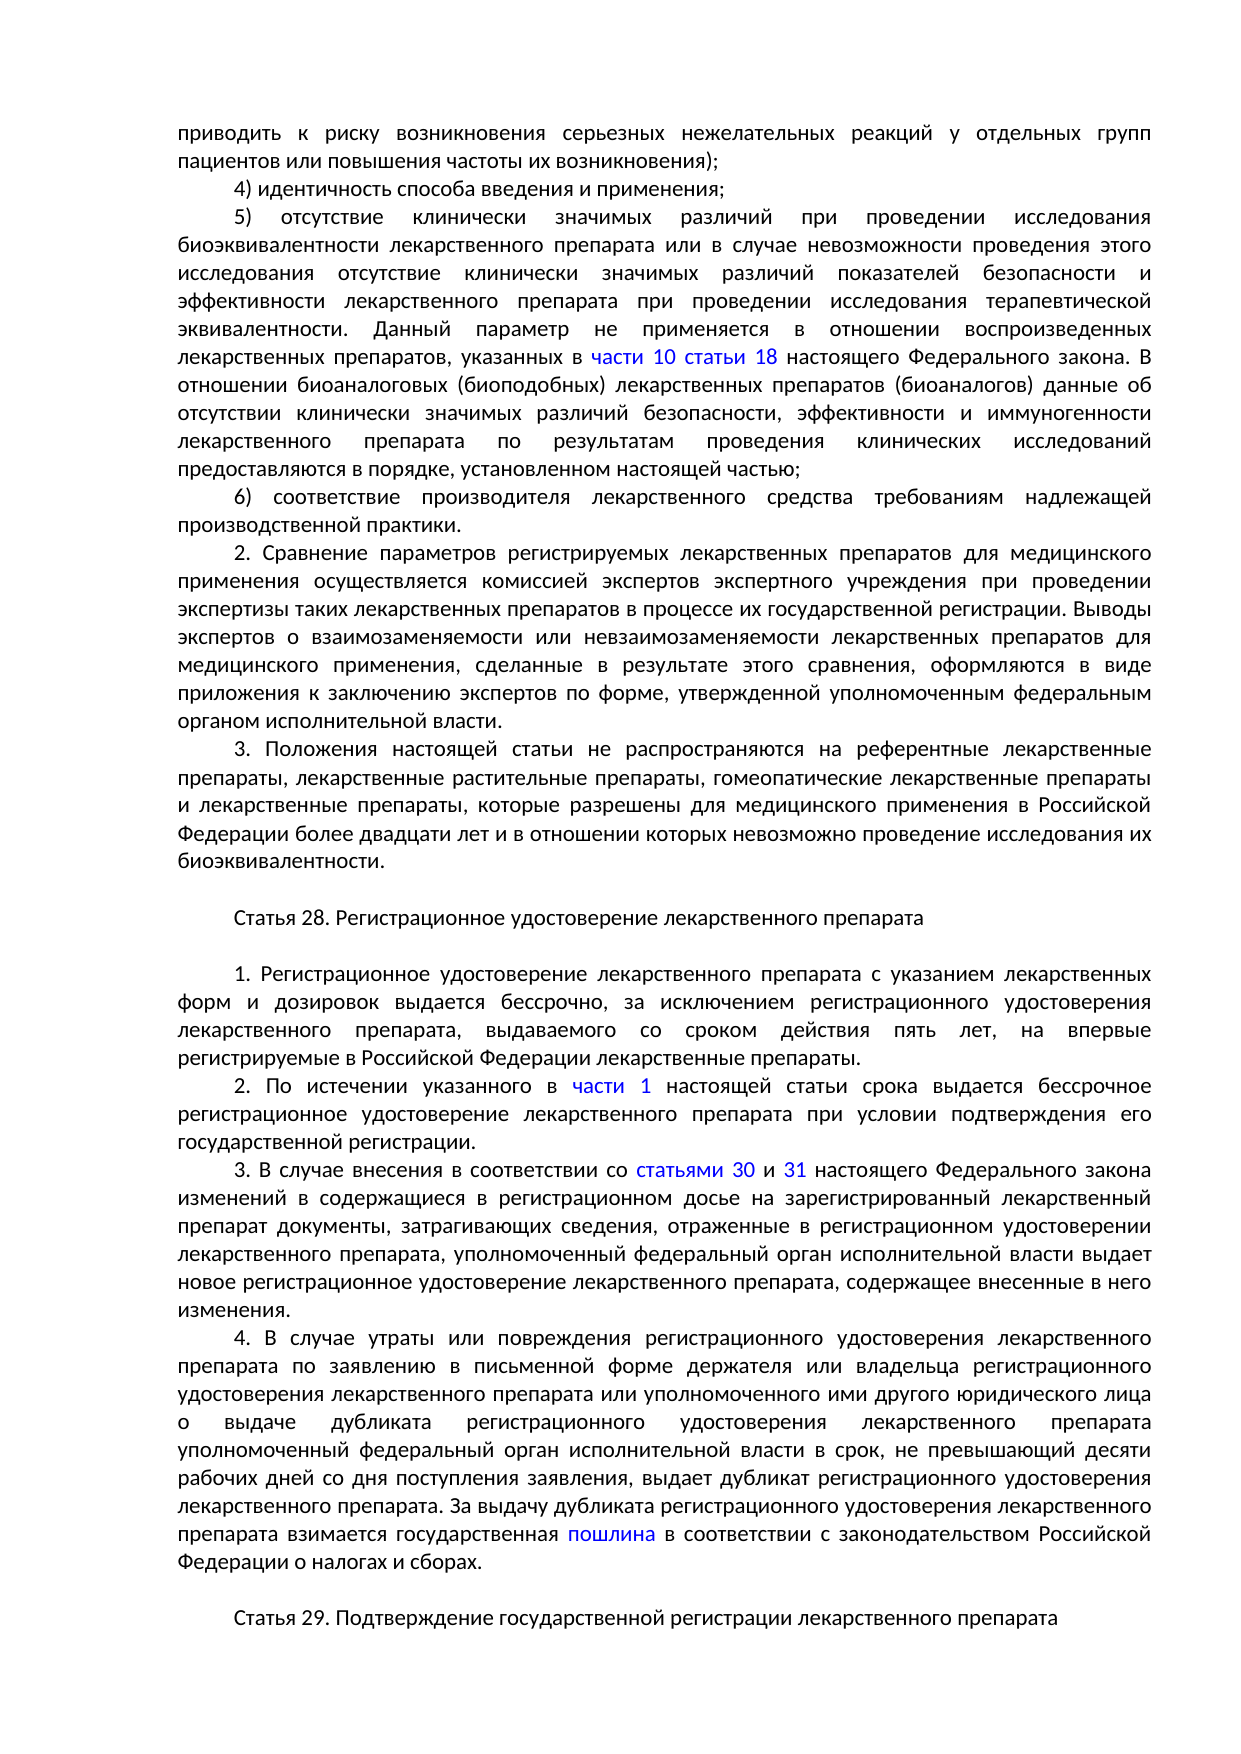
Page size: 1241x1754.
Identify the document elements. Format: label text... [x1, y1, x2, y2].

text 5) отсутствие клинически значимых различий при проведении исследования биоэквивалентности лекарственного препарата или в случае невозможности проведения этого исследования отсутствие клинически значимых различий показателей безопасности и эффективности лекарственного препарата при проведении исследования терапевтической эквивалентности. Данный параметр не применяется в отношении воспроизведенных лекарственных препаратов, указанных в части 10 статьи 18 настоящего Федерального закона. В отношении биоаналоговых (биоподобных) лекарственных препаратов (биоаналогов) данные об отсутствии клинически значимых различий безопасности, эффективности и иммуногенности лекарственного препарата по результатам проведения клинических исследований предоставляются в порядке, установленном настоящей частью; [177, 202, 1152, 482]
text 4. В случае утраты или повреждения регистрационного удостоверения лекарственного препарата по заявлению в письменной форме держателя или владельца регистрационного удостоверения лекарственного препарата или уполномоченного ими другого юридического лица о выдаче дубликата регистрационного удостоверения лекарственного препарата уполномоченный федеральный орган исполнительной власти в срок, не превышающий десяти рабочих дней со дня поступления заявления, выдает дубликат регистрационного удостоверения лекарственного препарата. За выдачу дубликата регистрационного удостоверения лекарственного препарата взимается государственная пошлина в соответствии с законодательством Российской Федерации о налогах и сборах. [177, 1323, 1152, 1575]
text 1. Регистрационное удостоверение лекарственного препарата с указанием лекарственных форм и дозировок выдается бессрочно, за исключением регистрационного удостоверения лекарственного препарата, выдаваемого со сроком действия пять лет, на впервые регистрируемые в Российской Федерации лекарственные препараты. [177, 959, 1152, 1071]
text 3. В случае внесения в соответствии со статьями 30 и 31 настоящего Федерального закона изменений в содержащиеся в регистрационном досье на зарегистрированный лекарственный препарат документы, затрагивающих сведения, отраженные в регистрационном удостоверении лекарственного препарата, уполномоченный федеральный орган исполнительной власти выдает новое регистрационное удостоверение лекарственного препарата, содержащее внесенные в него изменения. [177, 1155, 1152, 1323]
text 4) идентичность способа введения и применения; [177, 174, 1152, 202]
text Статья 28. Регистрационное удостоверение лекарственного препарата [177, 903, 1152, 931]
text Статья 29. Подтверждение государственной регистрации лекарственного препарата [177, 1603, 1152, 1631]
text 6) соответствие производителя лекарственного средства требованиям надлежащей производственной практики. [177, 482, 1152, 538]
text 2. Сравнение параметров регистрируемых лекарственных препаратов для медицинского применения осуществляется комиссией экспертов экспертного учреждения при проведении экспертизы таких лекарственных препаратов в процессе их государственной регистрации. Выводы экспертов о взаимозаменяемости или невзаимозаменяемости лекарственных препаратов для медицинского применения, сделанные в результате этого сравнения, оформляются в виде приложения к заключению экспертов по форме, утвержденной уполномоченным федеральным органом исполнительной власти. [177, 538, 1152, 734]
text 2. По истечении указанного в части 1 настоящей статьи срока выдается бессрочное регистрационное удостоверение лекарственного препарата при условии подтверждения его государственной регистрации. [177, 1071, 1152, 1155]
text 3. Положения настоящей статьи не распространяются на референтные лекарственные препараты, лекарственные растительные препараты, гомеопатические лекарственные препараты и лекарственные препараты, которые разрешены для медицинского применения в Российской Федерации более двадцати лет и в отношении которых невозможно проведение исследования их биоэквивалентности. [177, 734, 1152, 875]
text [177, 118, 1152, 174]
